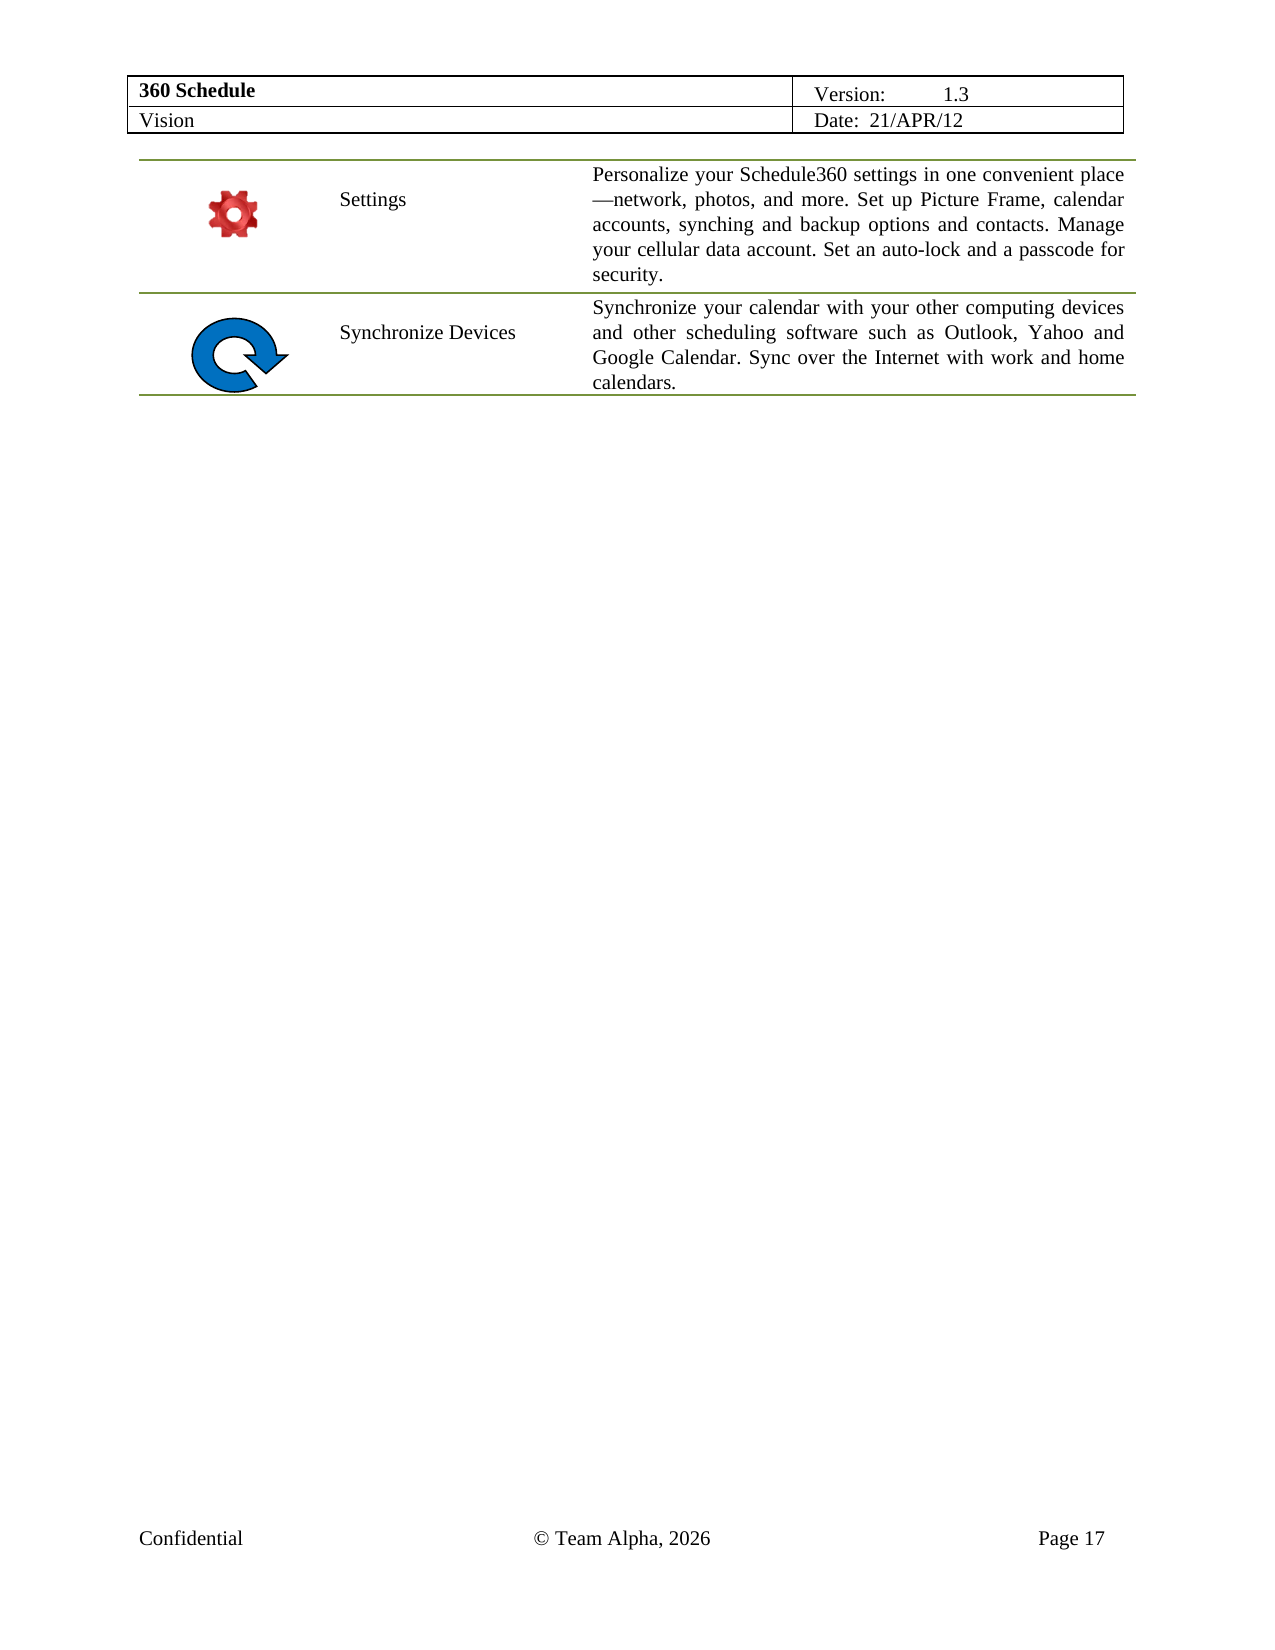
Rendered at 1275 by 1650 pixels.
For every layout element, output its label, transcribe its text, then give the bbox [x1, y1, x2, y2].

picture [203, 186, 264, 243]
table_cell [139, 294, 328, 394]
table_cell [139, 161, 328, 292]
table_cell Synchronize Devices [328, 294, 581, 394]
table_cell Personalize your Schedule360 settings in one convenient place—network, photos, and more. Set up Picture Frame, calendar accounts, synching and backup options and contacts. Manage your cellular data account. Set an auto-lock and a passcode for security. [581, 161, 1136, 292]
table_cell Settings [328, 161, 581, 292]
table_cell Synchronize your calendar with your other computing devices and other scheduling software such as Outlook, Yahoo and Google Calendar. Sync over the Internet with work and home calendars. [581, 294, 1136, 394]
